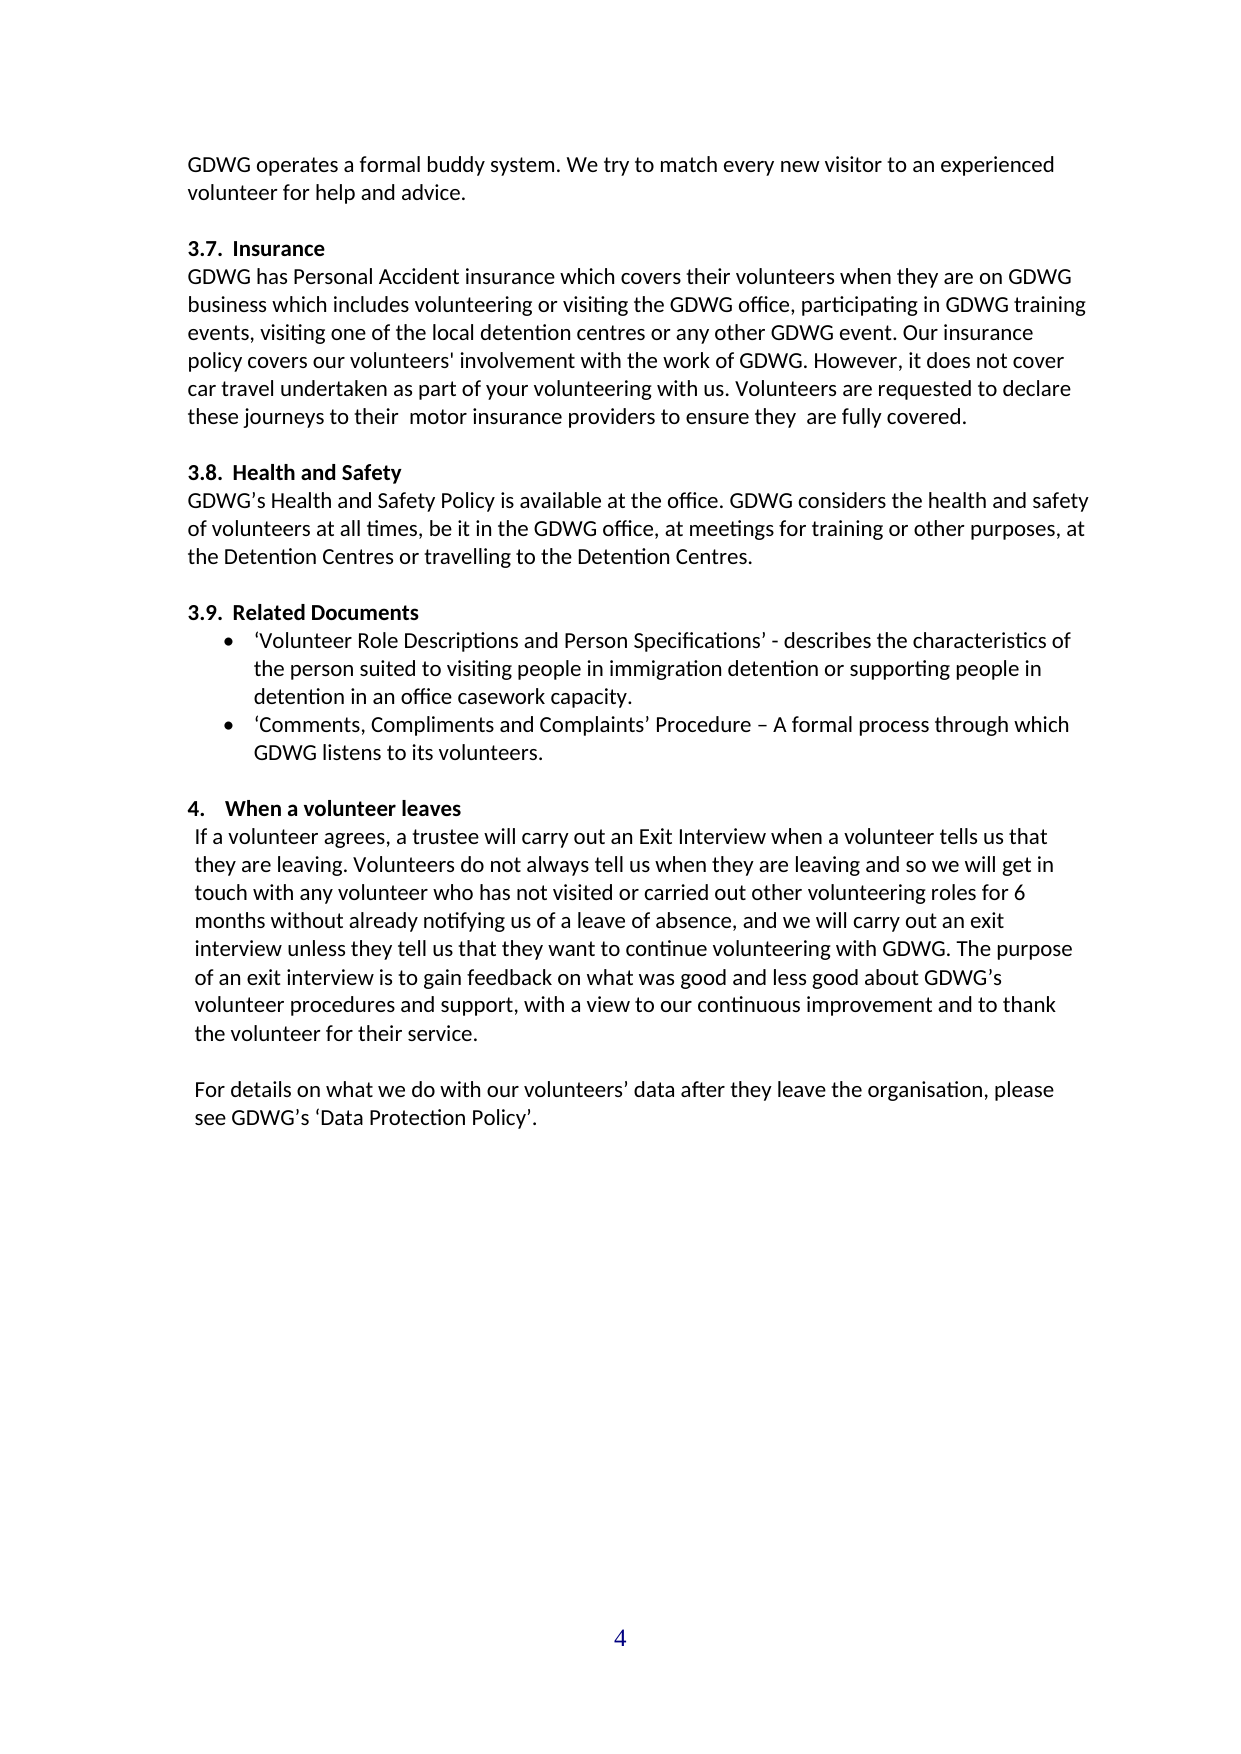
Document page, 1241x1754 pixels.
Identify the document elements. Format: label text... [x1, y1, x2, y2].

list Insurance [187, 234, 1090, 262]
list ‘Volunteer Role Descriptions and Person Specifications’ - describes the characteristics of the person suited to visiting people in immigration detention or supporting people in detention in an office casework capacity. [223, 626, 1090, 710]
text GDWG operates a formal buddy system. We try to match every new visitor to an experienced volunteer for help and advice. [187, 150, 1090, 206]
list For details on what we do with our volunteers’ data after they leave the organisation, please see GDWG’s ‘Data Protection Policy’. [194, 1075, 1090, 1131]
list Health and Safety [187, 458, 1090, 486]
list Related Documents [187, 598, 1090, 626]
text GDWG’s Health and Safety Policy is available at the office. GDWG considers the health and safety of volunteers at all times, be it in the GDWG office, at meetings for training or other purposes, at the Detention Centres or travelling to the Detention Centres. [187, 486, 1090, 570]
text GDWG has Personal Accident insurance which covers their volunteers when they are on GDWG business which includes volunteering or visiting the GDWG office, participating in GDWG training events, visiting one of the local detention centres or any other GDWG event. Our insurance policy covers our volunteers' involvement with the work of GDWG. However, it does not cover car travel undertaken as part of your volunteering with us. Volunteers are requested to declare these journeys to their motor insurance providers to ensure they are fully covered. [187, 262, 1090, 430]
list When a volunteer leaves [187, 794, 1090, 822]
list If a volunteer agrees, a trustee will carry out an Exit Interview when a volunteer tells us that they are leaving. Volunteers do not always tell us when they are leaving and so we will get in touch with any volunteer who has not visited or carried out other volunteering roles for 6 months without already notifying us of a leave of absence, and we will carry out an exit interview unless they tell us that they want to continue volunteering with GDWG. The purpose of an exit interview is to gain feedback on what was good and less good about GDWG’s volunteer procedures and support, with a view to our continuous improvement and to thank the volunteer for their service. [194, 822, 1090, 1047]
list ‘Comments, Compliments and Complaints’ Procedure – A formal process through which GDWG listens to its volunteers. [223, 710, 1090, 766]
